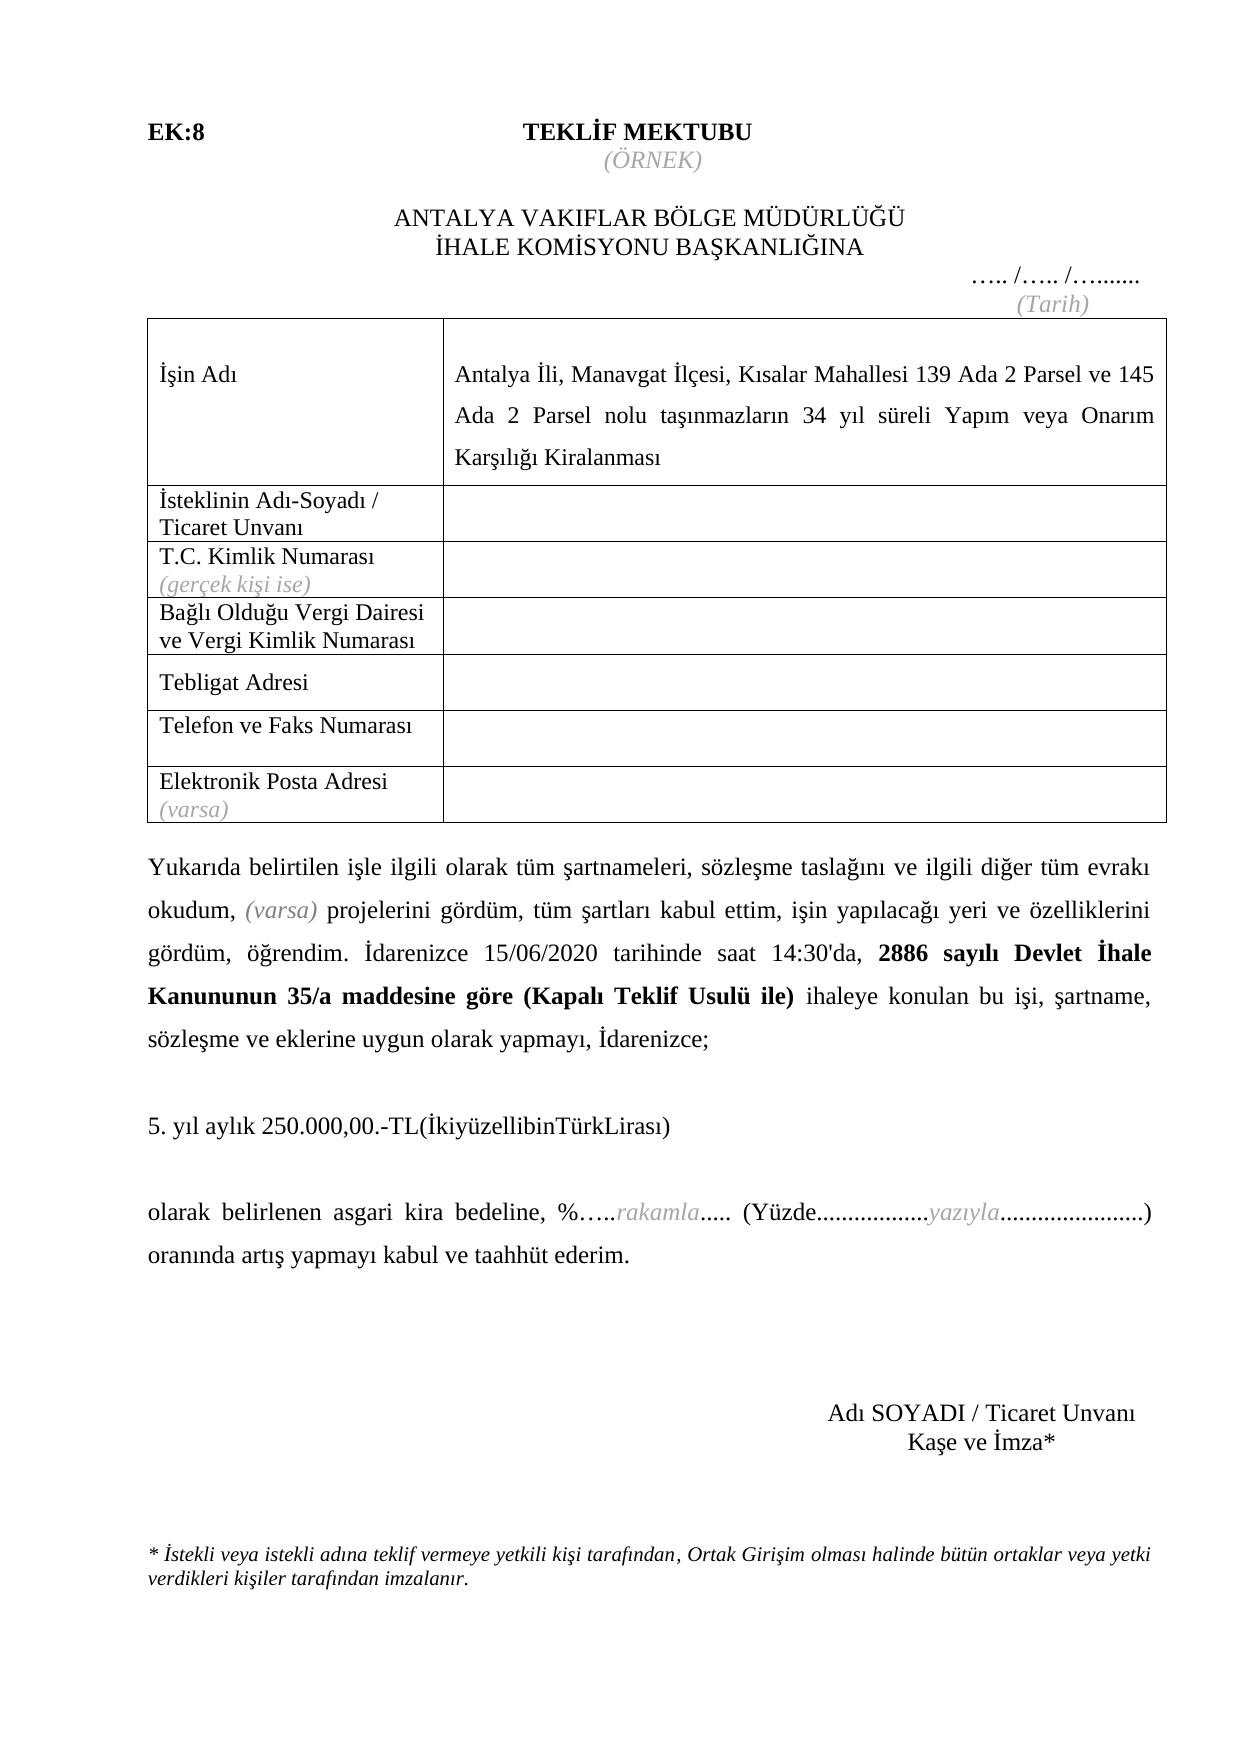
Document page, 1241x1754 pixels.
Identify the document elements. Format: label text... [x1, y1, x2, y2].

table_cell Elektronik Posta Adresi (varsa) [148, 767, 443, 822]
text Kaşe ve İmza* [738, 1427, 1152, 1456]
text İHALE KOMİSYONU BAŞKANLIĞINA [148, 232, 1152, 260]
text EK:8 TEKLİF MEKTUBU [148, 117, 1152, 145]
text (Tarih) [148, 289, 1152, 318]
text Yukarıda belirtilen işle ilgili olarak tüm şartnameleri, sözleşme taslağını ve ilgili diğer tüm evrakı okudum, (varsa) projelerini gördüm, tüm şartları kabul ettim, işin yapılacağı yeri ve özelliklerini gördüm, öğrendim. İdarenizce 15/06/2020 tarihinde saat 14:30'da, 2886 sayılı Devlet İhale Kanununun 35/a maddesine göre (Kapalı Teklif Usulü ile) ihaleye konulan bu işi, şartname, sözleşme ve eklerine uygun olarak yapmayı, İdarenizce; [148, 852, 1152, 1053]
text olarak belirlenen asgari kira bedeline, %…..rakamla..... (Yüzde..................yazıyla.......................) oranında artış yapmayı kabul ve taahhüt ederim. [148, 1197, 1152, 1269]
table_cell [444, 598, 1166, 653]
table_cell Bağlı Olduğu Vergi Dairesi ve Vergi Kimlik Numarası [148, 598, 443, 653]
table_cell [444, 655, 1166, 710]
table_cell [444, 486, 1166, 541]
text (ÖRNEK) [148, 145, 1152, 174]
table_cell [444, 711, 1166, 766]
table_header İşin Adı [148, 319, 443, 485]
text ANTALYA VAKIFLAR BÖLGE MÜDÜRLÜĞÜ [148, 203, 1152, 232]
table_cell Telefon ve Faks Numarası [148, 711, 443, 766]
text ….. /….. /…....... [148, 260, 1152, 289]
text * İstekli veya istekli adına teklif vermeye yetkili kişi tarafından, Ortak Girişim olması halinde bütün ortaklar veya yetki verdikleri kişiler tarafından imzalanır. [148, 1542, 1152, 1590]
table_cell [444, 767, 1166, 822]
text Adı SOYADI / Ticaret Unvanı [738, 1398, 1152, 1427]
text 5. yıl aylık 250.000,00.-TL(İkiyüzellibinTürkLirası) [148, 1111, 1152, 1139]
table_header Antalya İli, Manavgat İlçesi, Kısalar Mahallesi 139 Ada 2 Parsel ve 145 Ada 2 Parsel nolu taşınmazların 34 yıl süreli Yapım veya Onarım Karşılığı Kiralanması [444, 319, 1166, 485]
table_cell T.C. Kimlik Numarası (gerçek kişi ise) [148, 542, 443, 597]
table_cell İsteklinin Adı-Soyadı / Ticaret Unvanı [148, 486, 443, 541]
table_cell Tebligat Adresi [148, 655, 443, 710]
table_cell [444, 542, 1166, 597]
